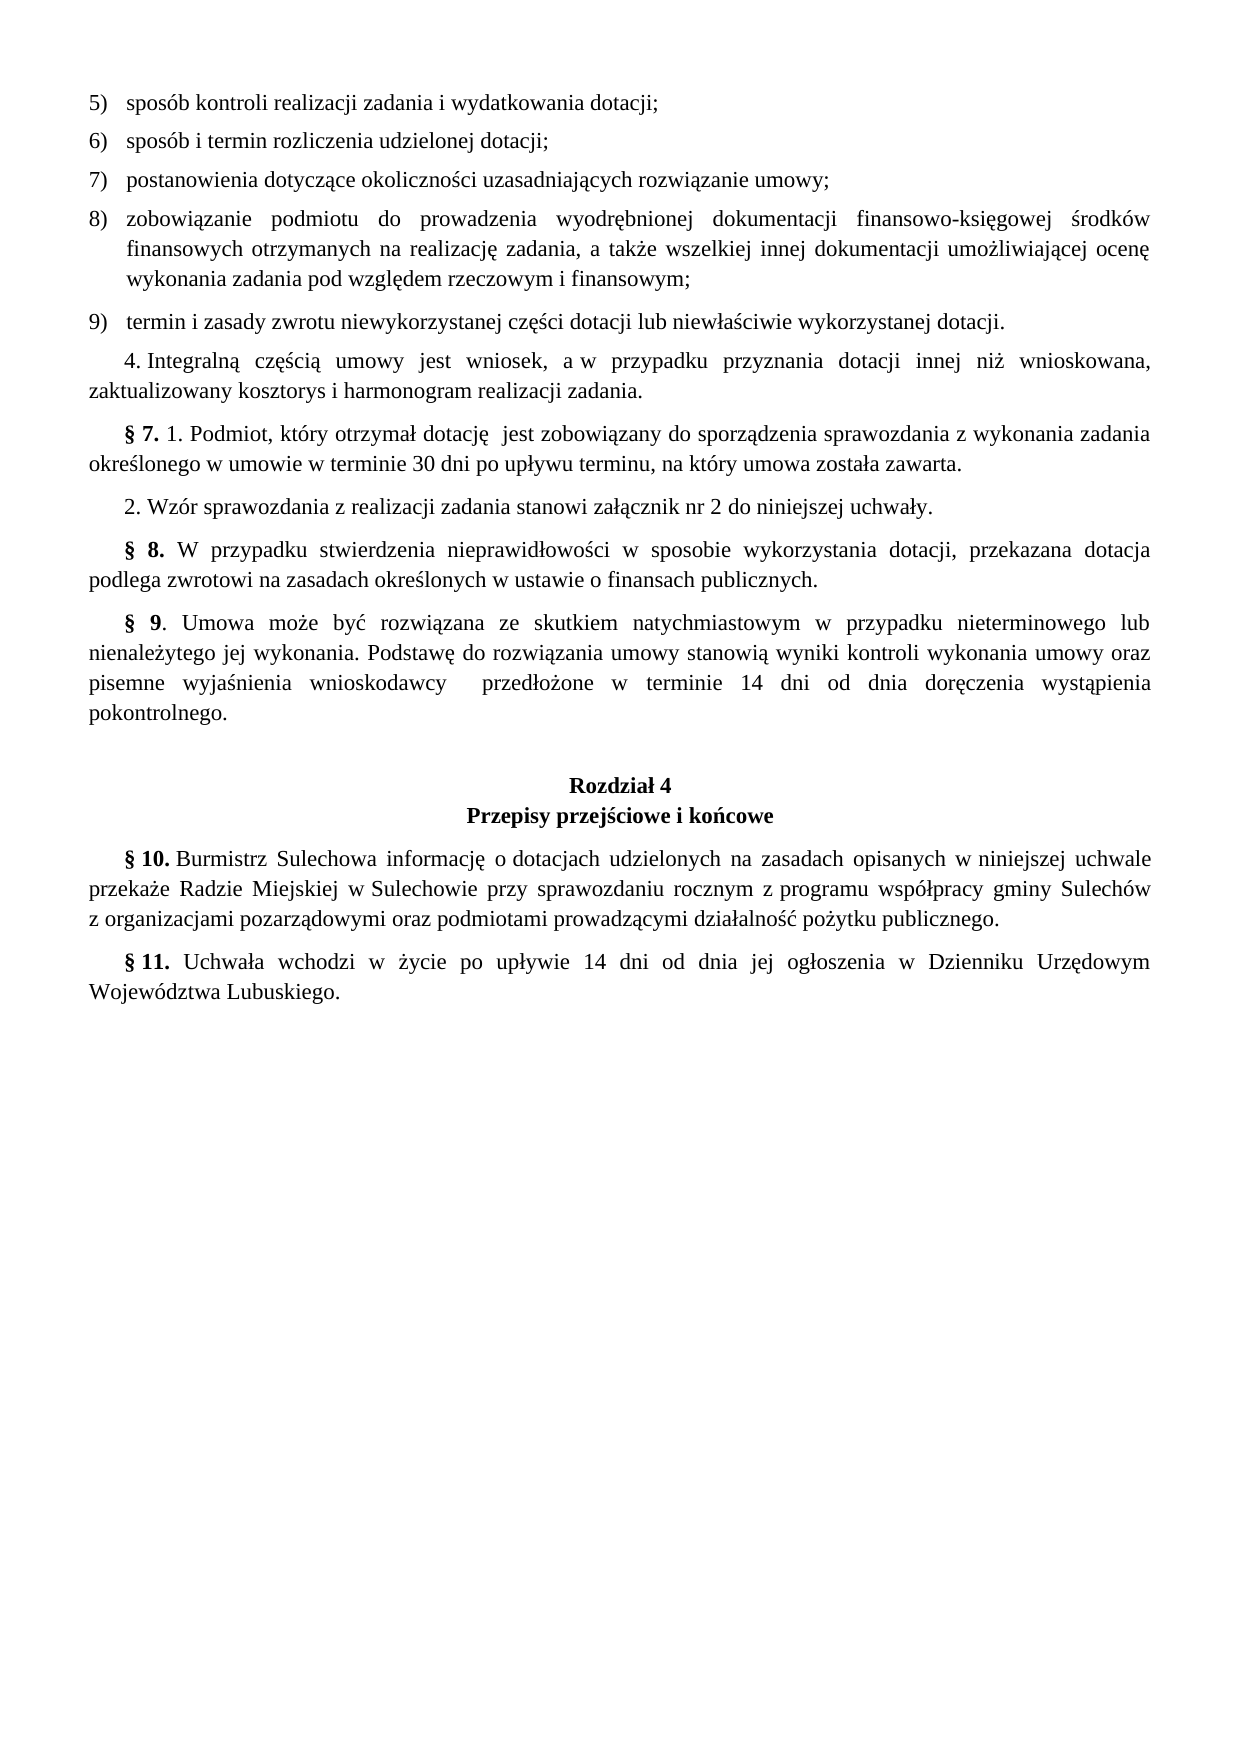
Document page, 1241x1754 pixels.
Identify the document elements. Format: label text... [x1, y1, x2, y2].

text 4. Integralną częścią umowy jest wniosek, a w przypadku przyznania dotacji innej niż wnioskowana, zaktualizowany kosztorys i harmonogram realizacji zadania. [88, 347, 1152, 404]
list postanowienia dotyczące okoliczności uzasadniających rozwiązanie umowy; [88, 166, 1152, 193]
text 2. Wzór sprawozdania z realizacji zadania stanowi załącznik nr 2 do niniejszej uchwały. [88, 493, 1152, 519]
list sposób i termin rozliczenia udzielonej dotacji; [88, 127, 1152, 154]
text § 9. Umowa może być rozwiązana ze skutkiem natychmiastowym w przypadku nieterminowego lub nienależytego jej wykonania. Podstawę do rozwiązania umowy stanowią wyniki kontroli wykonania umowy oraz pisemne wyjaśnienia wnioskodawcy przedłożone w terminie 14 dni od dnia doręczenia wystąpienia pokontrolnego. [88, 608, 1152, 726]
text Rozdział 4 Przepisy przejściowe i końcowe [88, 772, 1152, 829]
text § 8. W przypadku stwierdzenia nieprawidłowości w sposobie wykorzystania dotacji, przekazana dotacja podlega zwrotowi na zasadach określonych w ustawie o finansach publicznych. [88, 536, 1152, 592]
list sposób kontroli realizacji zadania i wydatkowania dotacji; [88, 88, 1152, 115]
text § 11. Uchwała wchodzi w życie po upływie 14 dni od dnia jej ogłoszenia w Dzienniku Urzędowym Województwa Lubuskiego. [88, 948, 1152, 1005]
text § 7. 1. Podmiot, który otrzymał dotację jest zobowiązany do sporządzenia sprawozdania z wykonania zadania określonego w umowie w terminie 30 dni po upływu terminu, na który umowa została zawarta. [88, 420, 1152, 477]
list zobowiązanie podmiotu do prowadzenia wyodrębnionej dokumentacji finansowo-księgowej środków finansowych otrzymanych na realizację zadania, a także wszelkiej innej dokumentacji umożliwiającej ocenę wykonania zadania pod względem rzeczowym i finansowym; [88, 205, 1152, 292]
list termin i zasady zwrotu niewykorzystanej części dotacji lub niewłaściwie wykorzystanej dotacji. [88, 308, 1152, 334]
text § 10. Burmistrz Sulechowa informację o dotacjach udzielonych na zasadach opisanych w niniejszej uchwale przekaże Radzie Miejskiej w Sulechowie przy sprawozdaniu rocznym z programu współpracy gminy Sulechów z organizacjami pozarządowymi oraz podmiotami prowadzącymi działalność pożytku publicznego. [88, 845, 1152, 932]
